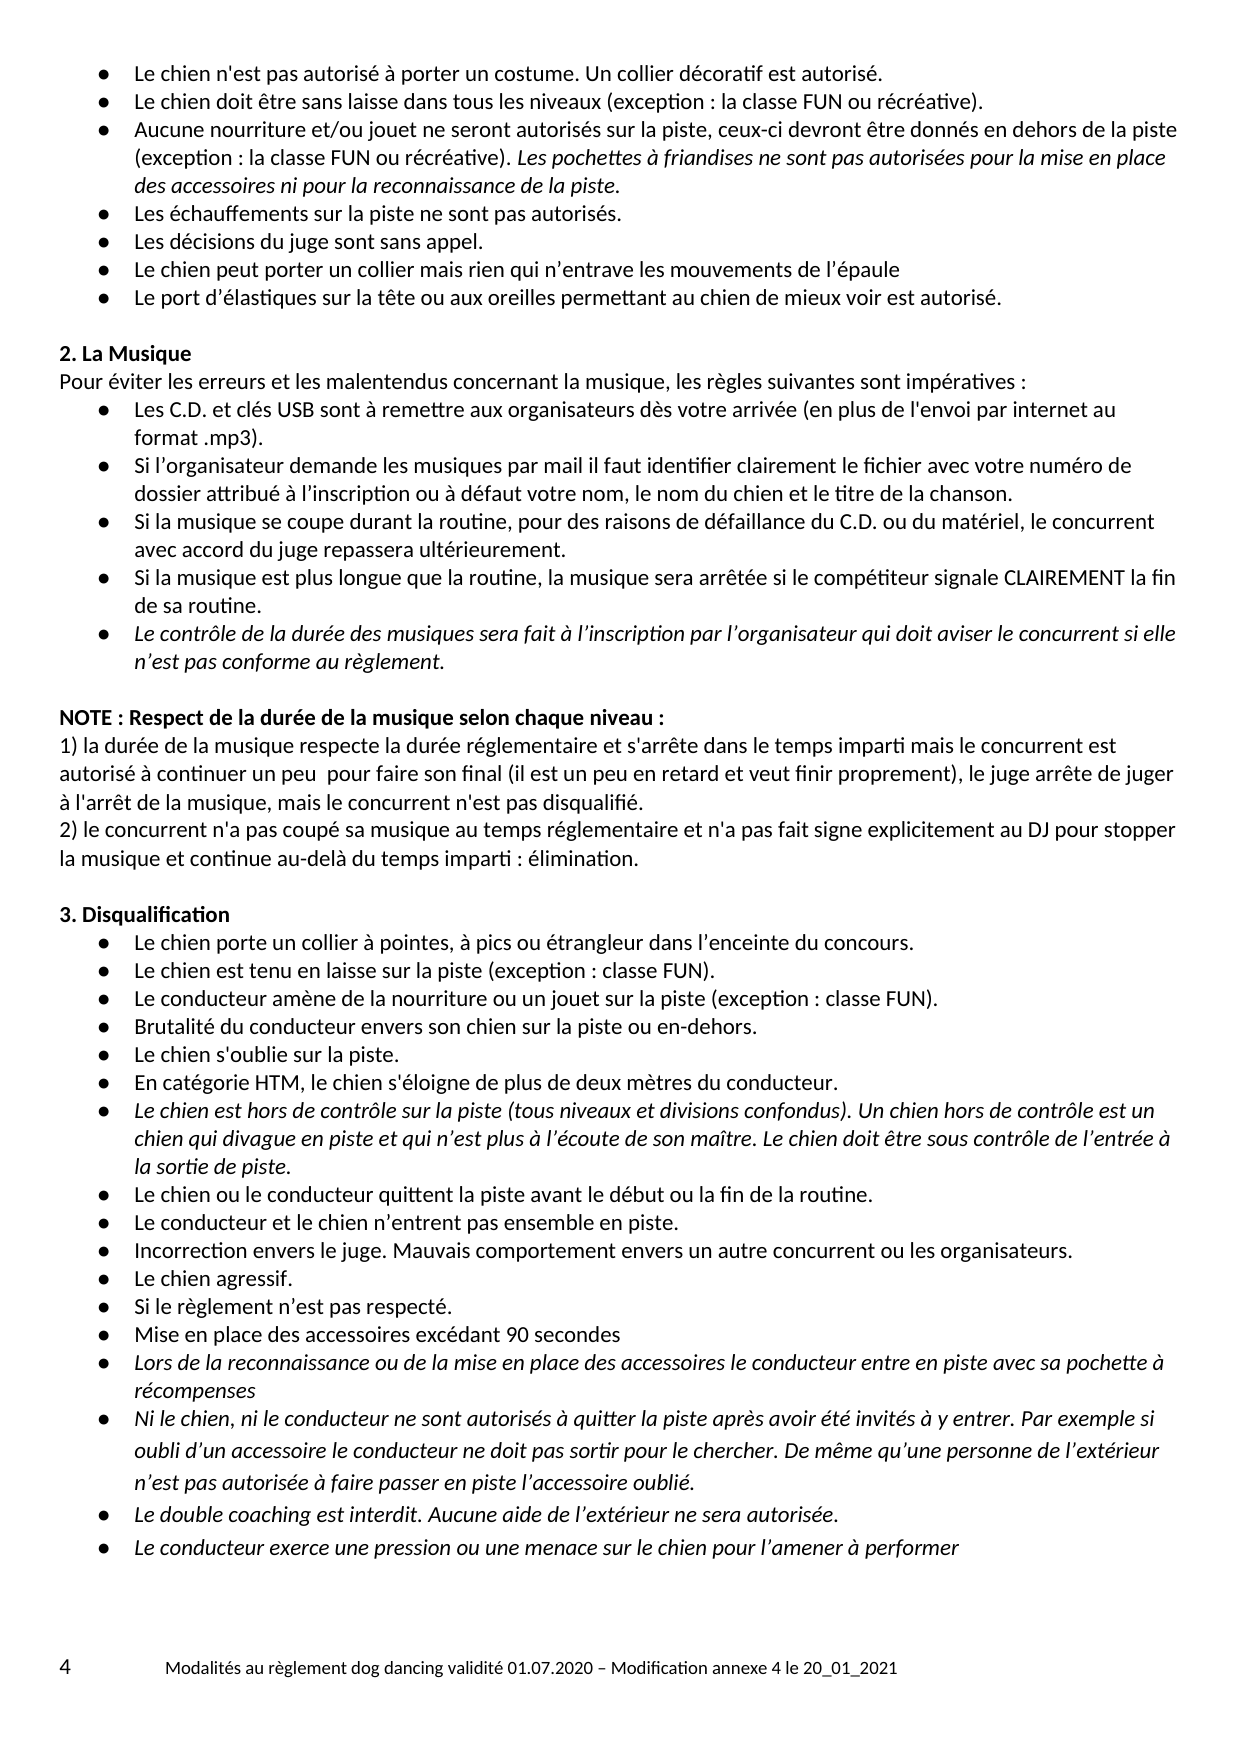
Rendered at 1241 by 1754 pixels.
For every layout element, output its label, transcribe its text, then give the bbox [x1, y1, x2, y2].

list Le conducteur exerce une pression ou une menace sur le chien pour l’amener à performer [97, 1533, 1181, 1561]
list Le chien s'oublie sur la piste. [97, 1040, 1181, 1068]
list Les échauffements sur la piste ne sont pas autorisés. [97, 199, 1181, 227]
list Le chien n'est pas autorisé à porter un costume. Un collier décoratif est autorisé. [97, 59, 1181, 87]
list Mise en place des accessoires excédant 90 secondes [97, 1320, 1181, 1348]
list Le port d’élastiques sur la tête ou aux oreilles permettant au chien de mieux voir est autorisé. [97, 283, 1181, 311]
text 2) le concurrent n'a pas coupé sa musique au temps réglementaire et n'a pas fait signe explicitement au DJ pour stopper la musique et continue au-delà du temps imparti : élimination. [59, 816, 1181, 872]
list Le chien agressif. [97, 1264, 1181, 1292]
list Si la musique est plus longue que la routine, la musique sera arrêtée si le compétiteur signale CLAIREMENT la fin de sa routine. [97, 563, 1181, 619]
text 1) la durée de la musique respecte la durée réglementaire et s'arrête dans le temps imparti mais le concurrent est autorisé à continuer un peu pour faire son final (il est un peu en retard et veut finir proprement), le juge arrête de juger à l'arrêt de la musique, mais le concurrent n'est pas disqualifié. [59, 732, 1181, 816]
list Ni le chien, ni le conducteur ne sont autorisés à quitter la piste après avoir été invités à y entrer. Par exemple si oubli d’un accessoire le conducteur ne doit pas sortir pour le chercher. De même qu’une personne de l’extérieur n’est pas autorisée à faire passer en piste l’accessoire oublié. [97, 1404, 1181, 1496]
list Le double coaching est interdit. Aucune aide de l’extérieur ne sera autorisée. [97, 1501, 1181, 1529]
list Le chien est tenu en laisse sur la piste (exception : classe FUN). [97, 956, 1181, 984]
list Le chien est hors de contrôle sur la piste (tous niveaux et divisions confondus). Un chien hors de contrôle est un chien qui divague en piste et qui n’est plus à l’écoute de son maître. Le chien doit être sous contrôle de l’entrée à la sortie de piste. [97, 1096, 1181, 1180]
list Aucune nourriture et/ou jouet ne seront autorisés sur la piste, ceux-ci devront être donnés en dehors de la piste (exception : la classe FUN ou récréative). Les pochettes à friandises ne sont pas autorisées pour la mise en place des accessoires ni pour la reconnaissance de la piste. [97, 115, 1181, 199]
list Le conducteur amène de la nourriture ou un jouet sur la piste (exception : classe FUN). [97, 984, 1181, 1012]
list Brutalité du conducteur envers son chien sur la piste ou en-dehors. [97, 1012, 1181, 1040]
list Si le règlement n’est pas respecté. [97, 1292, 1181, 1320]
text 2. La Musique [59, 339, 1181, 367]
list Les décisions du juge sont sans appel. [97, 227, 1181, 255]
list Le chien porte un collier à pointes, à pics ou étrangleur dans l’enceinte du concours. [97, 928, 1181, 956]
list Les C.D. et clés USB sont à remettre aux organisateurs dès votre arrivée (en plus de l'envoi par internet au format .mp3). [97, 395, 1181, 451]
text 3. Disqualification [59, 900, 1181, 928]
list Le chien doit être sans laisse dans tous les niveaux (exception : la classe FUN ou récréative). [97, 87, 1181, 115]
list Si la musique se coupe durant la routine, pour des raisons de défaillance du C.D. ou du matériel, le concurrent avec accord du juge repassera ultérieurement. [97, 507, 1181, 563]
list Incorrection envers le juge. Mauvais comportement envers un autre concurrent ou les organisateurs. [97, 1236, 1181, 1264]
list Le contrôle de la durée des musiques sera fait à l’inscription par l’organisateur qui doit aviser le concurrent si elle n’est pas conforme au règlement. [97, 619, 1181, 676]
list En catégorie HTM, le chien s'éloigne de plus de deux mètres du conducteur. [97, 1068, 1181, 1096]
list Si l’organisateur demande les musiques par mail il faut identifier clairement le fichier avec votre numéro de dossier attribué à l’inscription ou à défaut votre nom, le nom du chien et le titre de la chanson. [97, 451, 1181, 507]
list Le chien ou le conducteur quittent la piste avant le début ou la fin de la routine. [97, 1180, 1181, 1208]
text NOTE : Respect de la durée de la musique selon chaque niveau : [59, 703, 1181, 732]
text Pour éviter les erreurs et les malentendus concernant la musique, les règles suivantes sont impératives : [59, 367, 1181, 395]
list Lors de la reconnaissance ou de la mise en place des accessoires le conducteur entre en piste avec sa pochette à récompenses [97, 1348, 1181, 1404]
list Le chien peut porter un collier mais rien qui n’entrave les mouvements de l’épaule [97, 255, 1181, 283]
list Le conducteur et le chien n’entrent pas ensemble en piste. [97, 1208, 1181, 1236]
